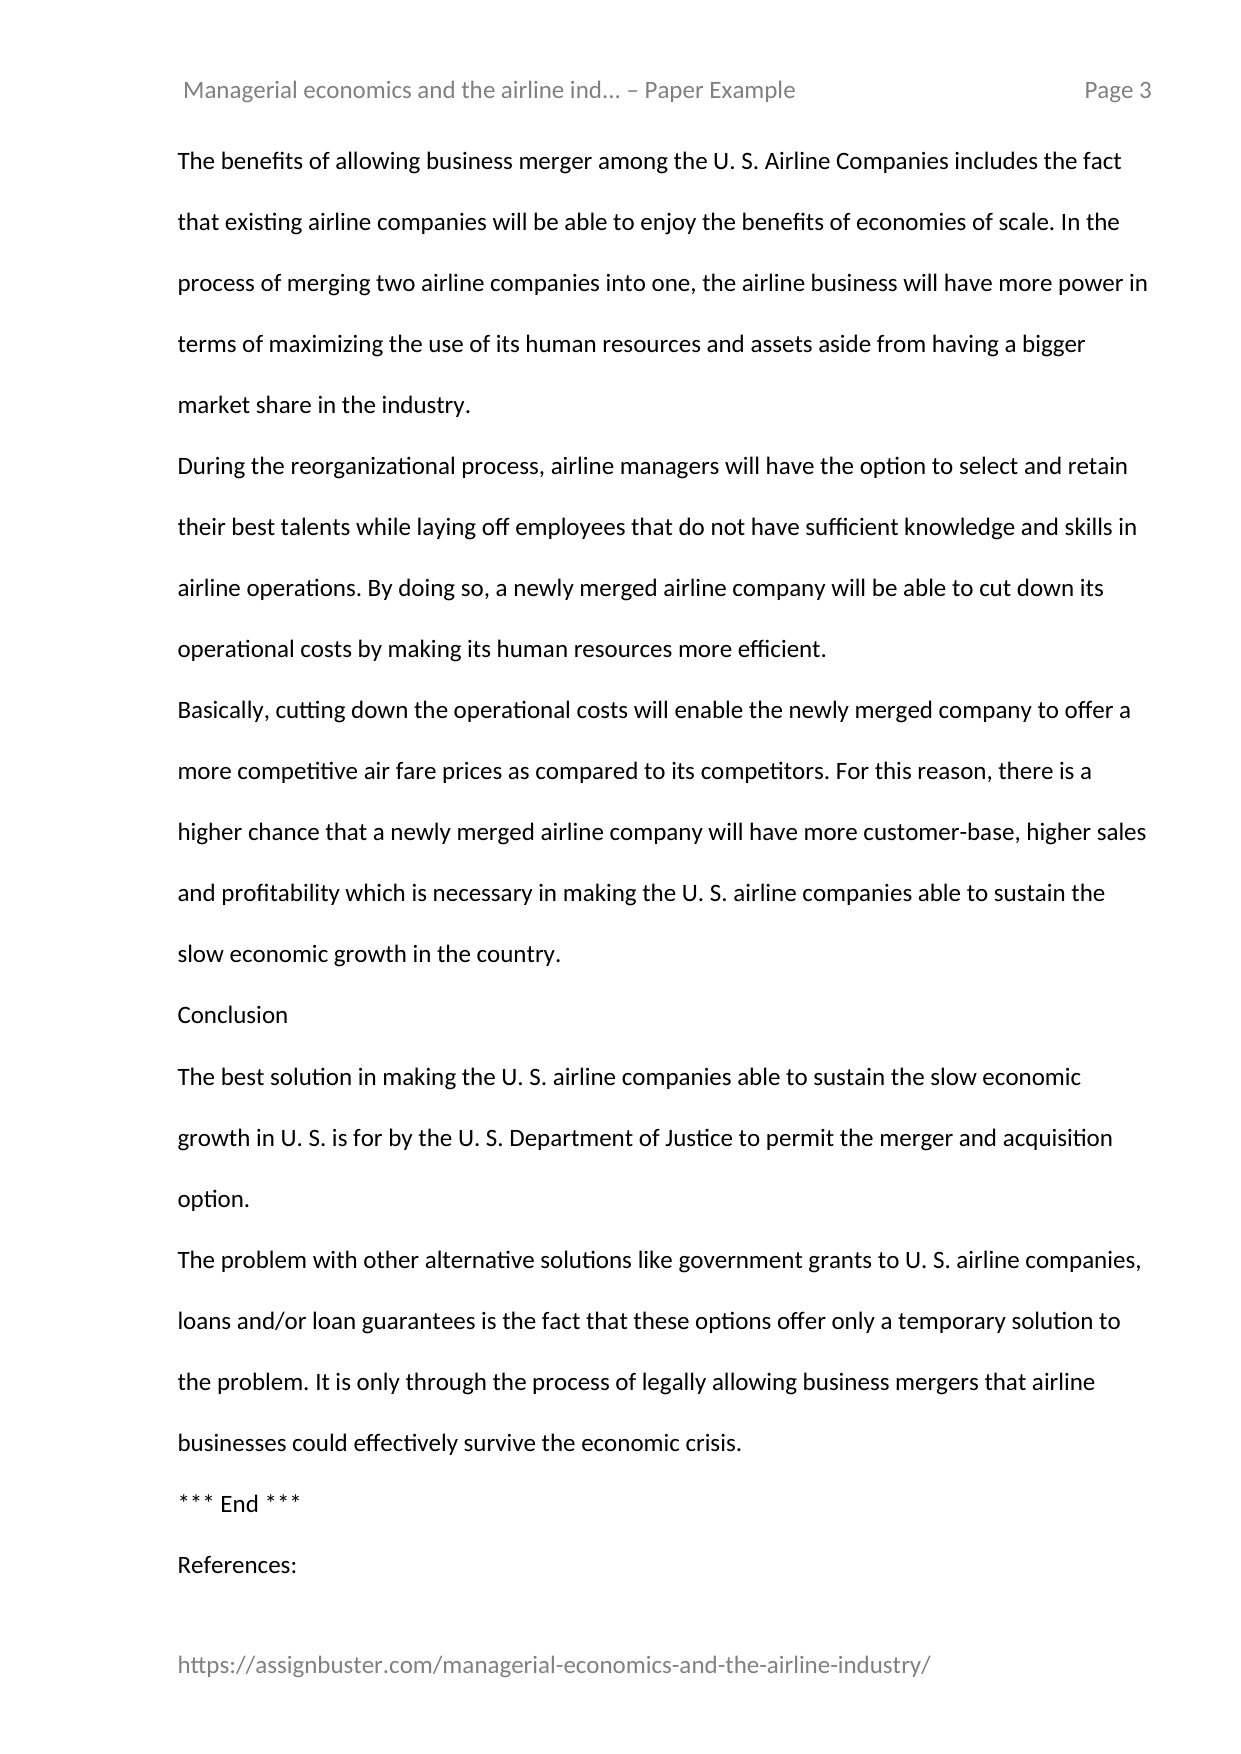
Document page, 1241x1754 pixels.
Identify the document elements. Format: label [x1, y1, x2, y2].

text [177, 145, 1152, 1579]
